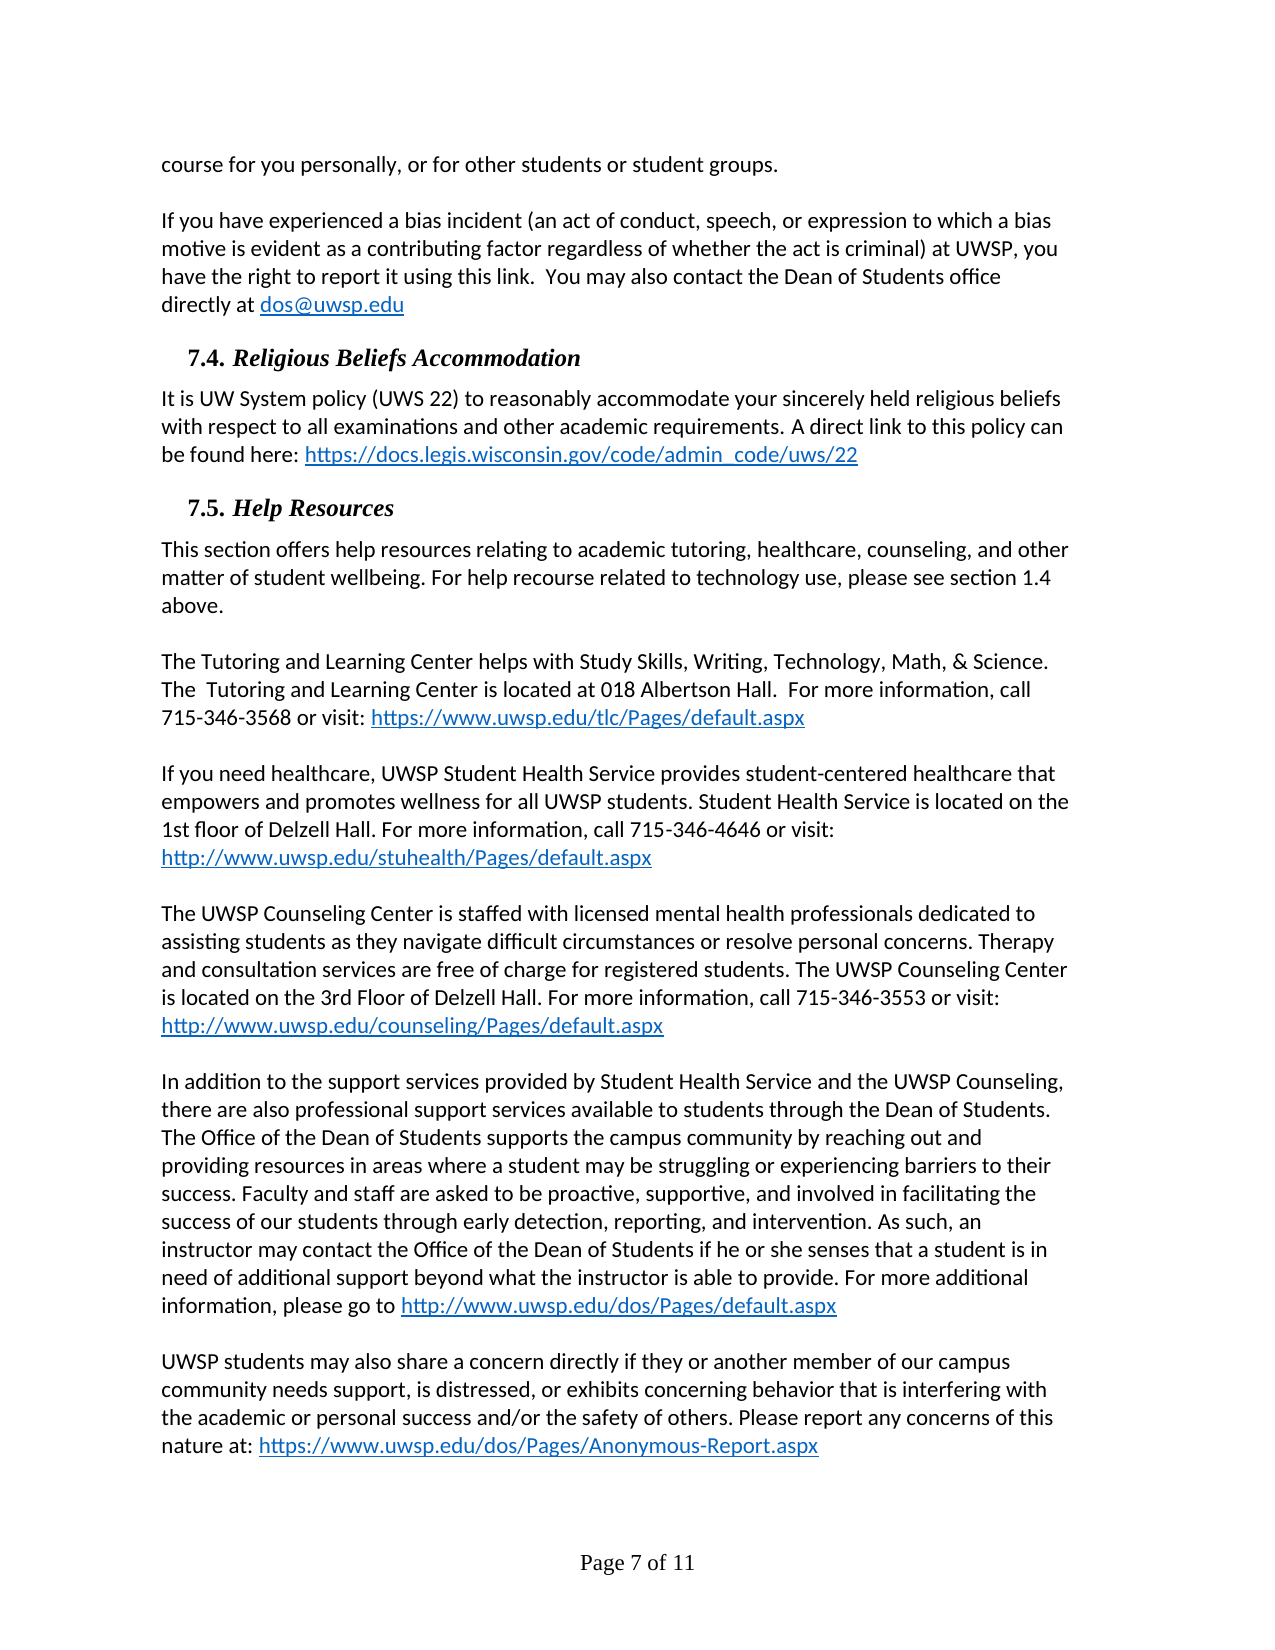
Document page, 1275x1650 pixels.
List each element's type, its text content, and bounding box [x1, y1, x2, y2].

subtitle Religious Beliefs Accommodation [187, 343, 1125, 372]
table_header This section offers help resources relating to academic tutoring, healthcare, counseling, and other matter of student wellbeing. For help recourse related to technology use, please see section 1.4 above. The Tutoring and Learning Center helps with Study Skills, Writing, Technology, Math, & Science. The Tutoring and Learning Center is located at 018 Albertson Hall. For more information, call 715-346-3568 or visit: https://www.uwsp.edu/tlc/Pages/default.aspx If you need healthcare, UWSP Student Health Service provides student-centered healthcare that empowers and promotes wellness for all UWSP students. Student Health Service is located on the 1st floor of Delzell Hall. For more information, call 715-346-4646 or visit: http://www.uwsp.edu/stuhealth/Pages/default.aspx The UWSP Counseling Center is staffed with licensed mental health professionals dedicated to assisting students as they navigate difficult circumstances or resolve personal concerns. Therapy and consultation services are free of charge for registered students. The UWSP Counseling Center is located on the 3rd Floor of Delzell Hall. For more information, call 715-346-3553 or visit: http://www.uwsp.edu/counseling/Pages/default.aspx In addition to the support services provided by Student Health Service and the UWSP Counseling, there are also professional support services available to students through the Dean of Students. The Office of the Dean of Students supports the campus community by reaching out and providing resources in areas where a student may be struggling or experiencing barriers to their success. Faculty and staff are asked to be proactive, supportive, and involved in facilitating the success of our students through early detection, reporting, and intervention. As such, an instructor may contact the Office of the Dean of Students if he or she senses that a student is in need of additional support beyond what the instructor is able to provide. For more additional information, please go to http://www.uwsp.edu/dos/Pages/default.aspx UWSP students may also share a concern directly if they or another member of our campus community needs support, is distressed, or exhibits concerning behavior that is interfering with the academic or personal success and/or the safety of others. Please report any concerns of this nature at: https://www.uwsp.edu/dos/Pages/Anonymous-Report.aspx [150, 535, 1084, 1459]
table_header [150, 150, 1084, 318]
table_header It is UW System policy (UWS 22) to reasonably accommodate your sincerely held religious beliefs with respect to all examinations and other academic requirements. A direct link to this policy can be found here: https://docs.legis.wisconsin.gov/code/admin_code/uws/22 [150, 384, 1084, 468]
subtitle Help Resources [187, 493, 1125, 522]
